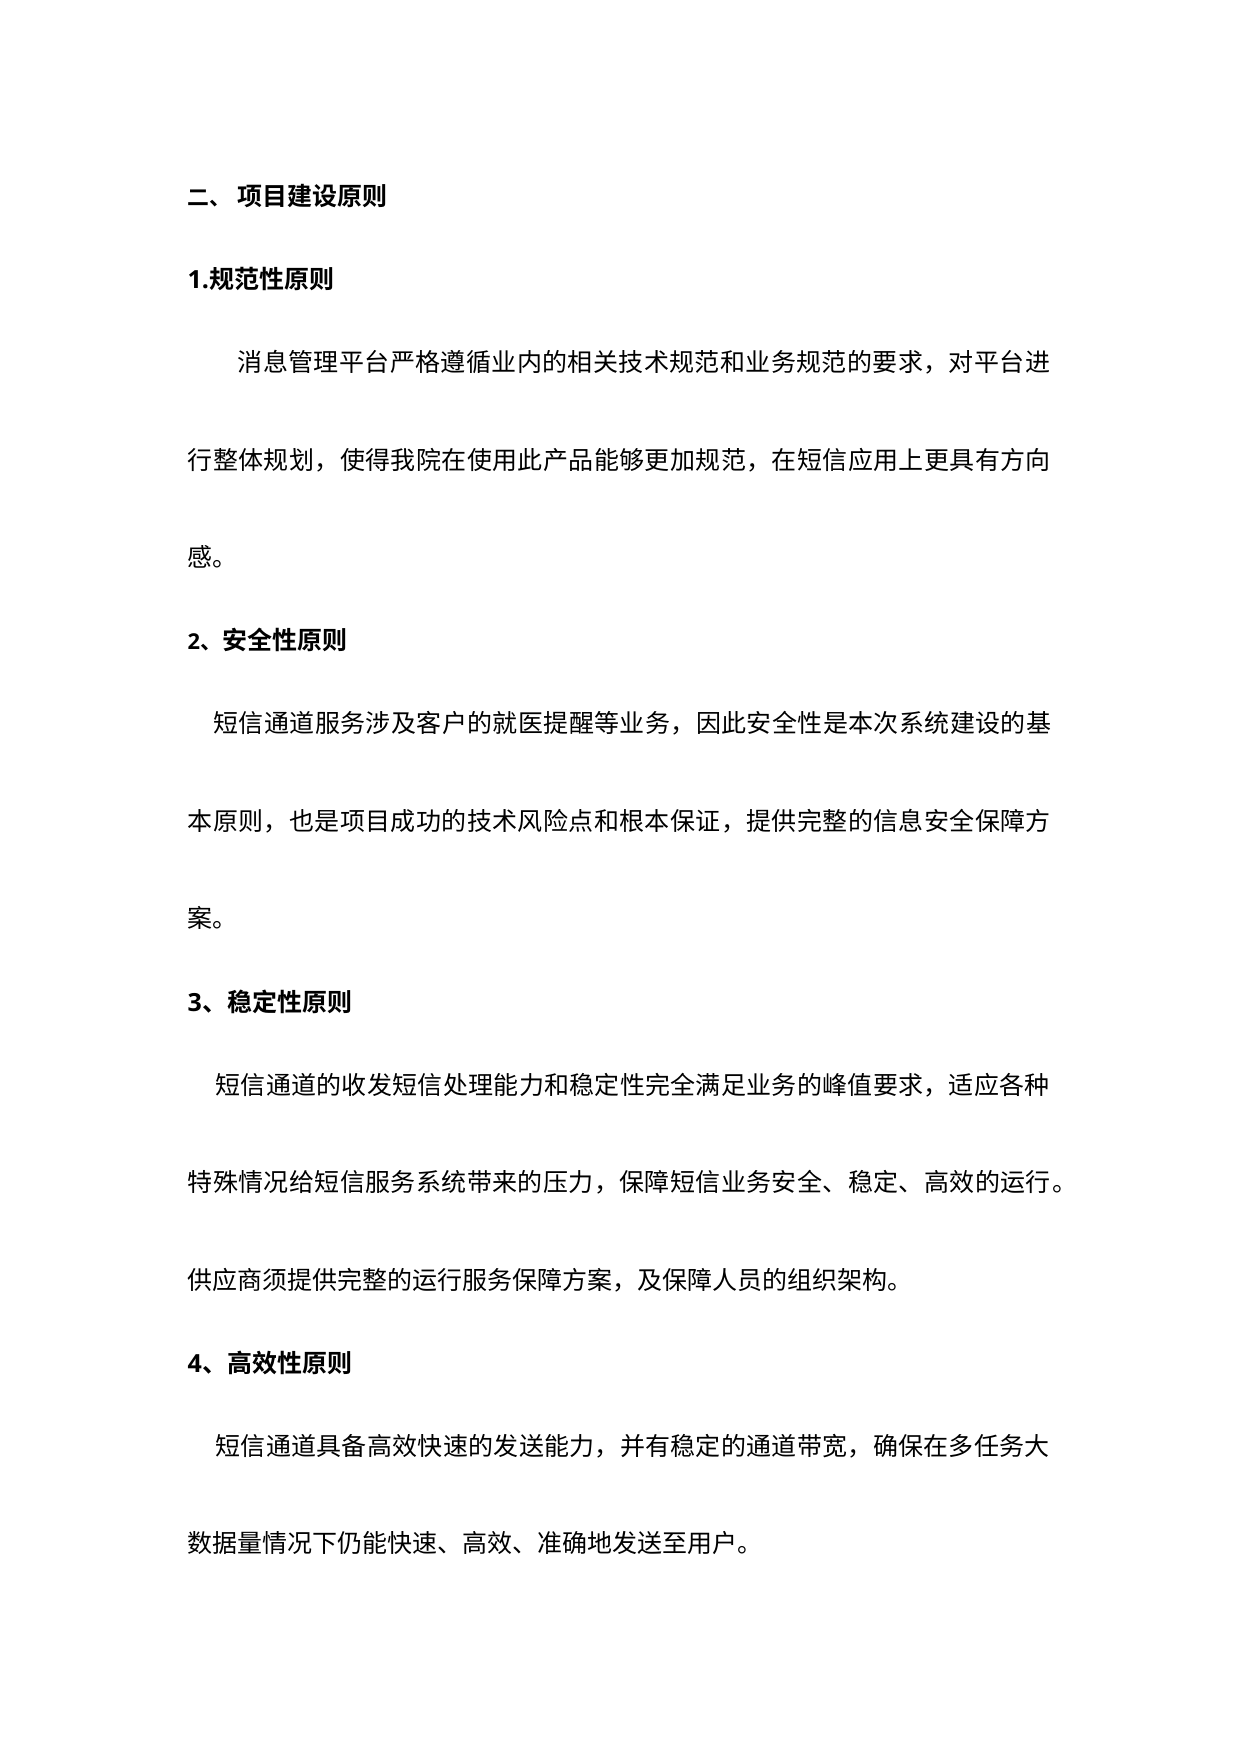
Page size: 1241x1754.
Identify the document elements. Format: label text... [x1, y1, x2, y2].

text 短信通道具备高效快速的发送能力，并有稳定的通道带宽，确保在多任务大数据量情况下仍能快速、高效、准确地发送至用户。 [187, 1412, 1053, 1574]
text 2、安全性原则 [187, 606, 1053, 671]
text 短信通道服务涉及客户的就医提醒等业务，因此安全性是本次系统建设的基本原则，也是项目成功的技术风险点和根本保证，提供完整的信息安全保障方案。 [187, 689, 1053, 949]
text 短信通道的收发短信处理能力和稳定性完全满足业务的峰值要求，适应各种特殊情况给短信服务系统带来的压力，保障短信业务安全、稳定、高效的运行。供应商须提供完整的运行服务保障方案，及保障人员的组织架构。 [187, 1051, 1053, 1311]
text 消息管理平台严格遵循业内的相关技术规范和业务规范的要求，对平台进行整体规划，使得我院在使用此产品能够更加规范，在短信应用上更具有方向感。 [187, 328, 1053, 588]
text 1.规范性原则 [187, 245, 1053, 310]
text 4、高效性原则 [187, 1329, 1053, 1394]
list 项目建设原则 [187, 162, 1053, 227]
text 3、稳定性原则 [187, 968, 1053, 1033]
